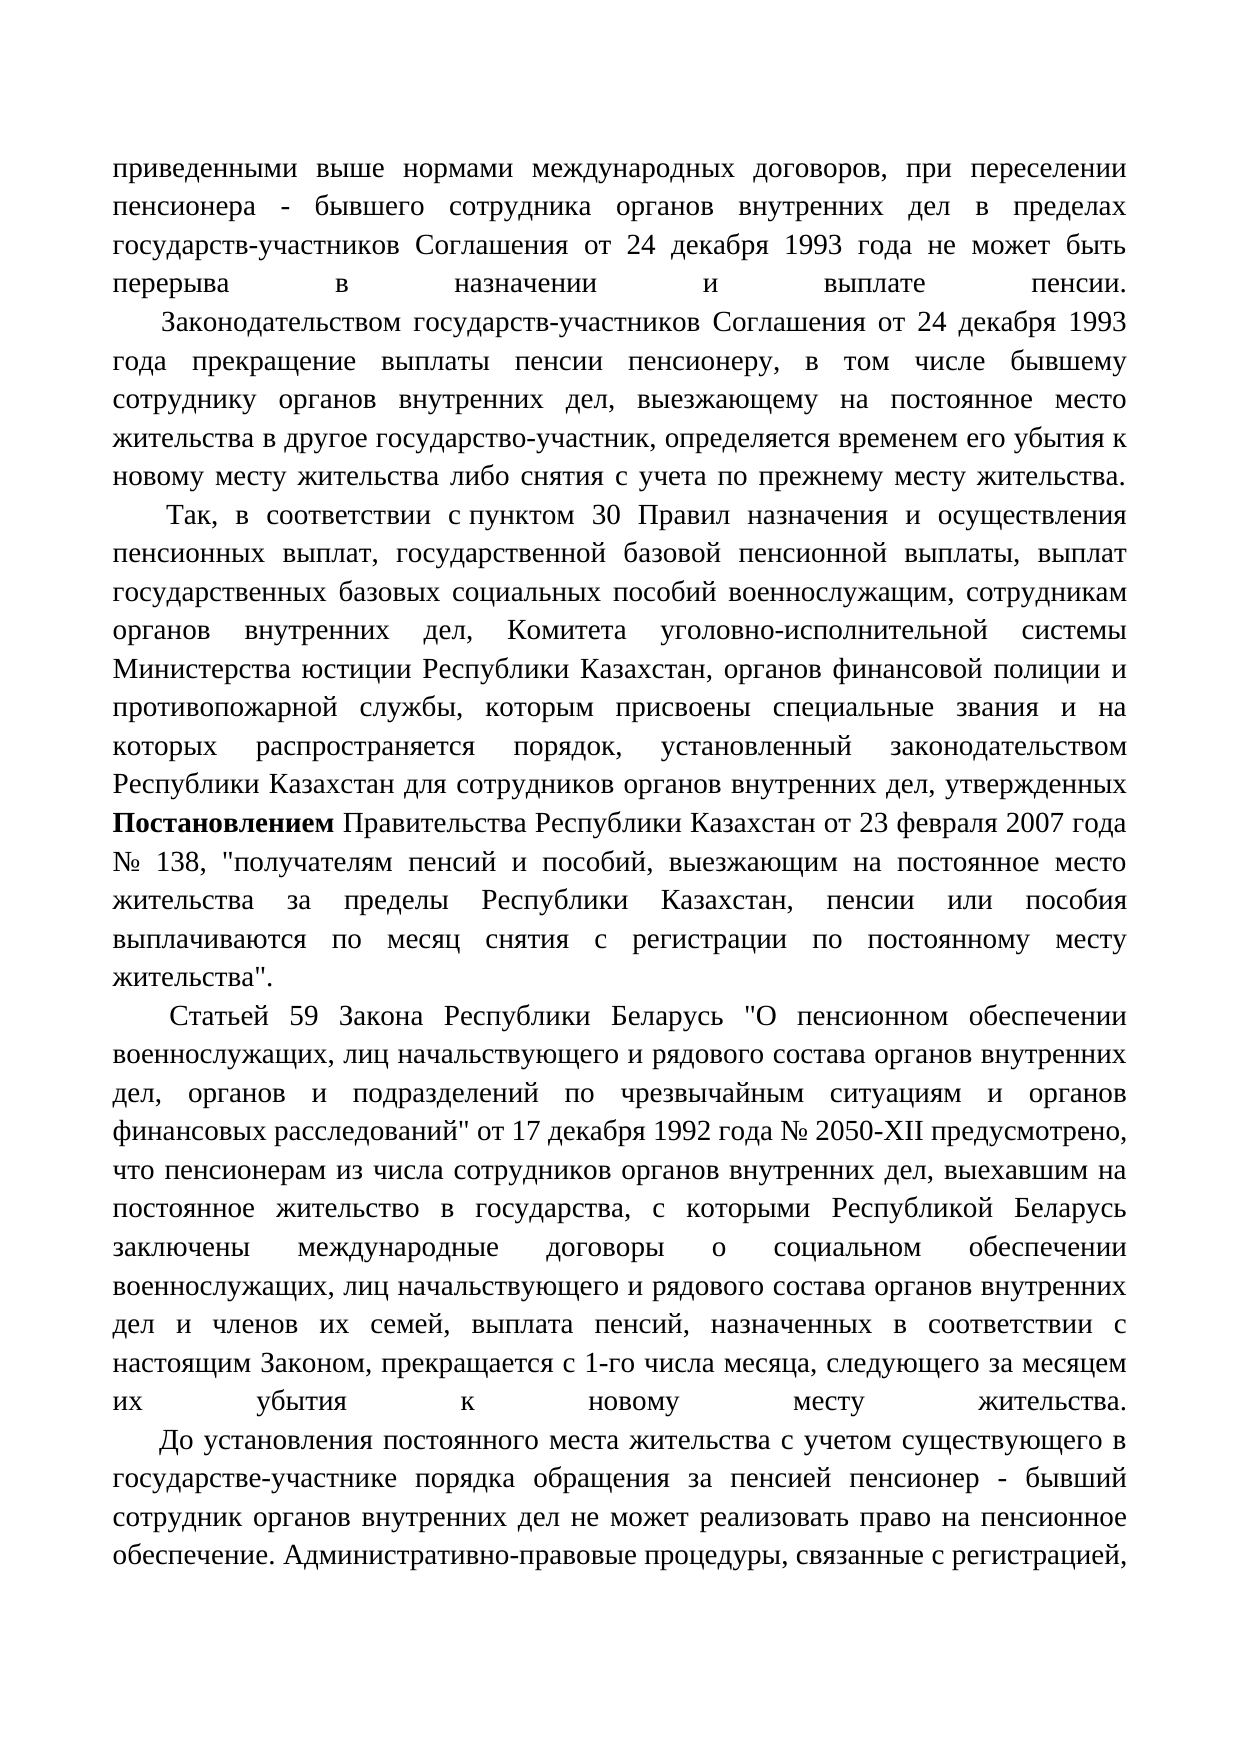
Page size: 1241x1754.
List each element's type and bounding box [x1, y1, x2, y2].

text [112, 150, 1128, 1571]
